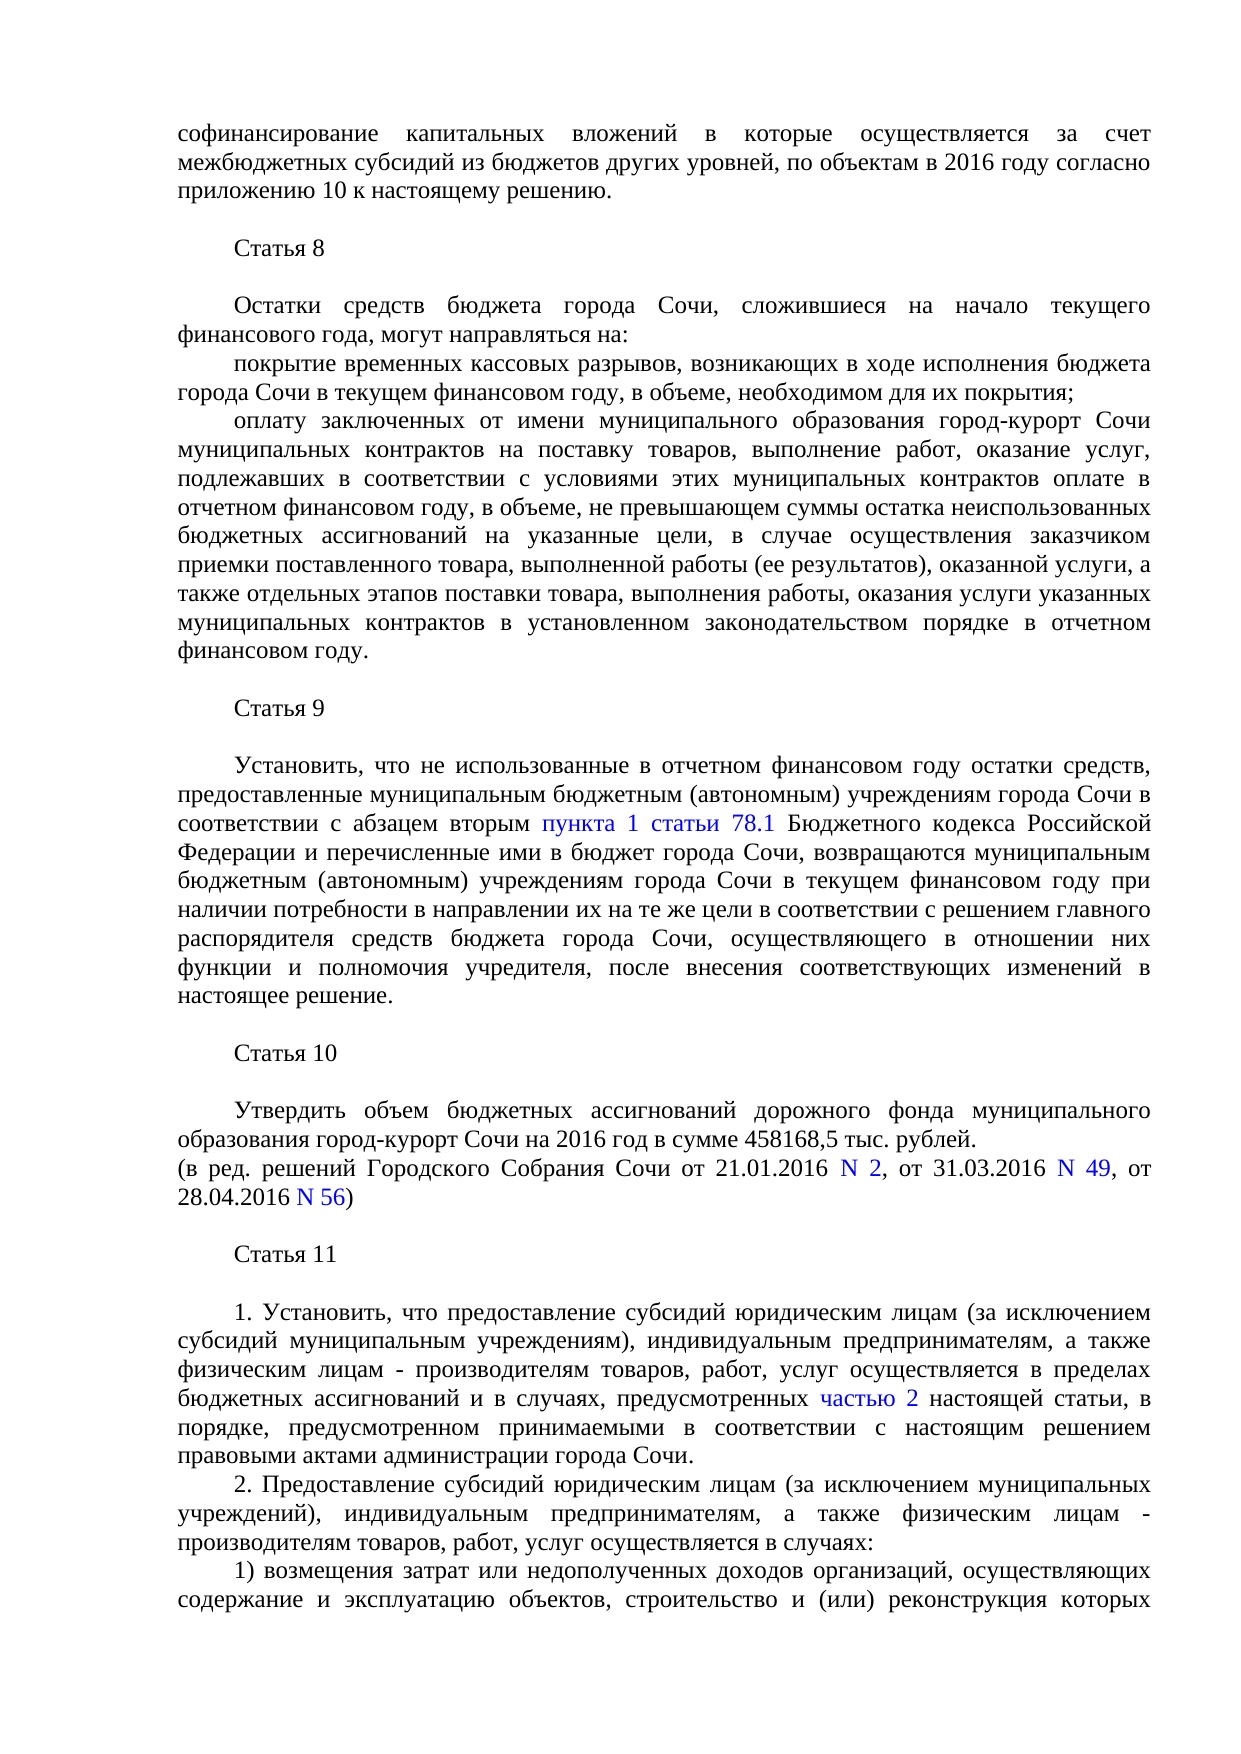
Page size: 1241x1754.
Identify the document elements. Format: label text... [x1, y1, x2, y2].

text Статья 8 [177, 233, 1152, 262]
text 1. Установить, что предоставление субсидий юридическим лицам (за исключением субсидий муниципальным учреждениям), индивидуальным предпринимателям, а также физическим лицам - производителям товаров, работ, услуг осуществляется в пределах бюджетных ассигнований и в случаях, предусмотренных частью 2 настоящей статьи, в порядке, предусмотренном принимаемыми в соответствии с настоящим решением правовыми актами администрации города Сочи. [177, 1297, 1152, 1469]
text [177, 1556, 1152, 1613]
text покрытие временных кассовых разрывов, возникающих в ходе исполнения бюджета города Сочи в текущем финансовом году, в объеме, необходимом для их покрытия; [177, 348, 1152, 406]
text Статья 9 [177, 693, 1152, 722]
text (в ред. решений Городского Собрания Сочи от 21.01.2016 N 2, от 31.03.2016 N 49, от 28.04.2016 N 56) [177, 1153, 1152, 1211]
text оплату заключенных от имени муниципального образования город-курорт Сочи муниципальных контрактов на поставку товаров, выполнение работ, оказание услуг, подлежавших в соответствии с условиями этих муниципальных контрактов оплате в отчетном финансовом году, в объеме, не превышающем суммы остатка неиспользованных бюджетных ассигнований на указанные цели, в случае осуществления заказчиком приемки поставленного товара, выполненной работы (ее результатов), оказанной услуги, а также отдельных этапов поставки товара, выполнения работы, оказания услуги указанных муниципальных контрактов в установленном законодательством порядке в отчетном финансовом году. [177, 406, 1152, 664]
text Утвердить объем бюджетных ассигнований дорожного фонда муниципального образования город-курорт Сочи на 2016 год в сумме 458168,5 тыс. рублей. [177, 1096, 1152, 1153]
text Статья 10 [177, 1038, 1152, 1067]
text Остатки средств бюджета города Сочи, сложившиеся на начало текущего финансового года, могут направляться на: [177, 291, 1152, 348]
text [177, 118, 1152, 204]
text 2. Предоставление субсидий юридическим лицам (за исключением муниципальных учреждений), индивидуальным предпринимателям, а также физическим лицам - производителям товаров, работ, услуг осуществляется в случаях: [177, 1469, 1152, 1556]
text Установить, что не использованные в отчетном финансовом году остатки средств, предоставленные муниципальным бюджетным (автономным) учреждениям города Сочи в соответствии с абзацем вторым пункта 1 статьи 78.1 Бюджетного кодекса Российской Федерации и перечисленные ими в бюджет города Сочи, возвращаются муниципальным бюджетным (автономным) учреждениям города Сочи в текущем финансовом году при наличии потребности в направлении их на те же цели в соответствии с решением главного распорядителя средств бюджета города Сочи, осуществляющего в отношении них функции и полномочия учредителя, после внесения соответствующих изменений в настоящее решение. [177, 751, 1152, 1009]
text Статья 11 [177, 1239, 1152, 1268]
